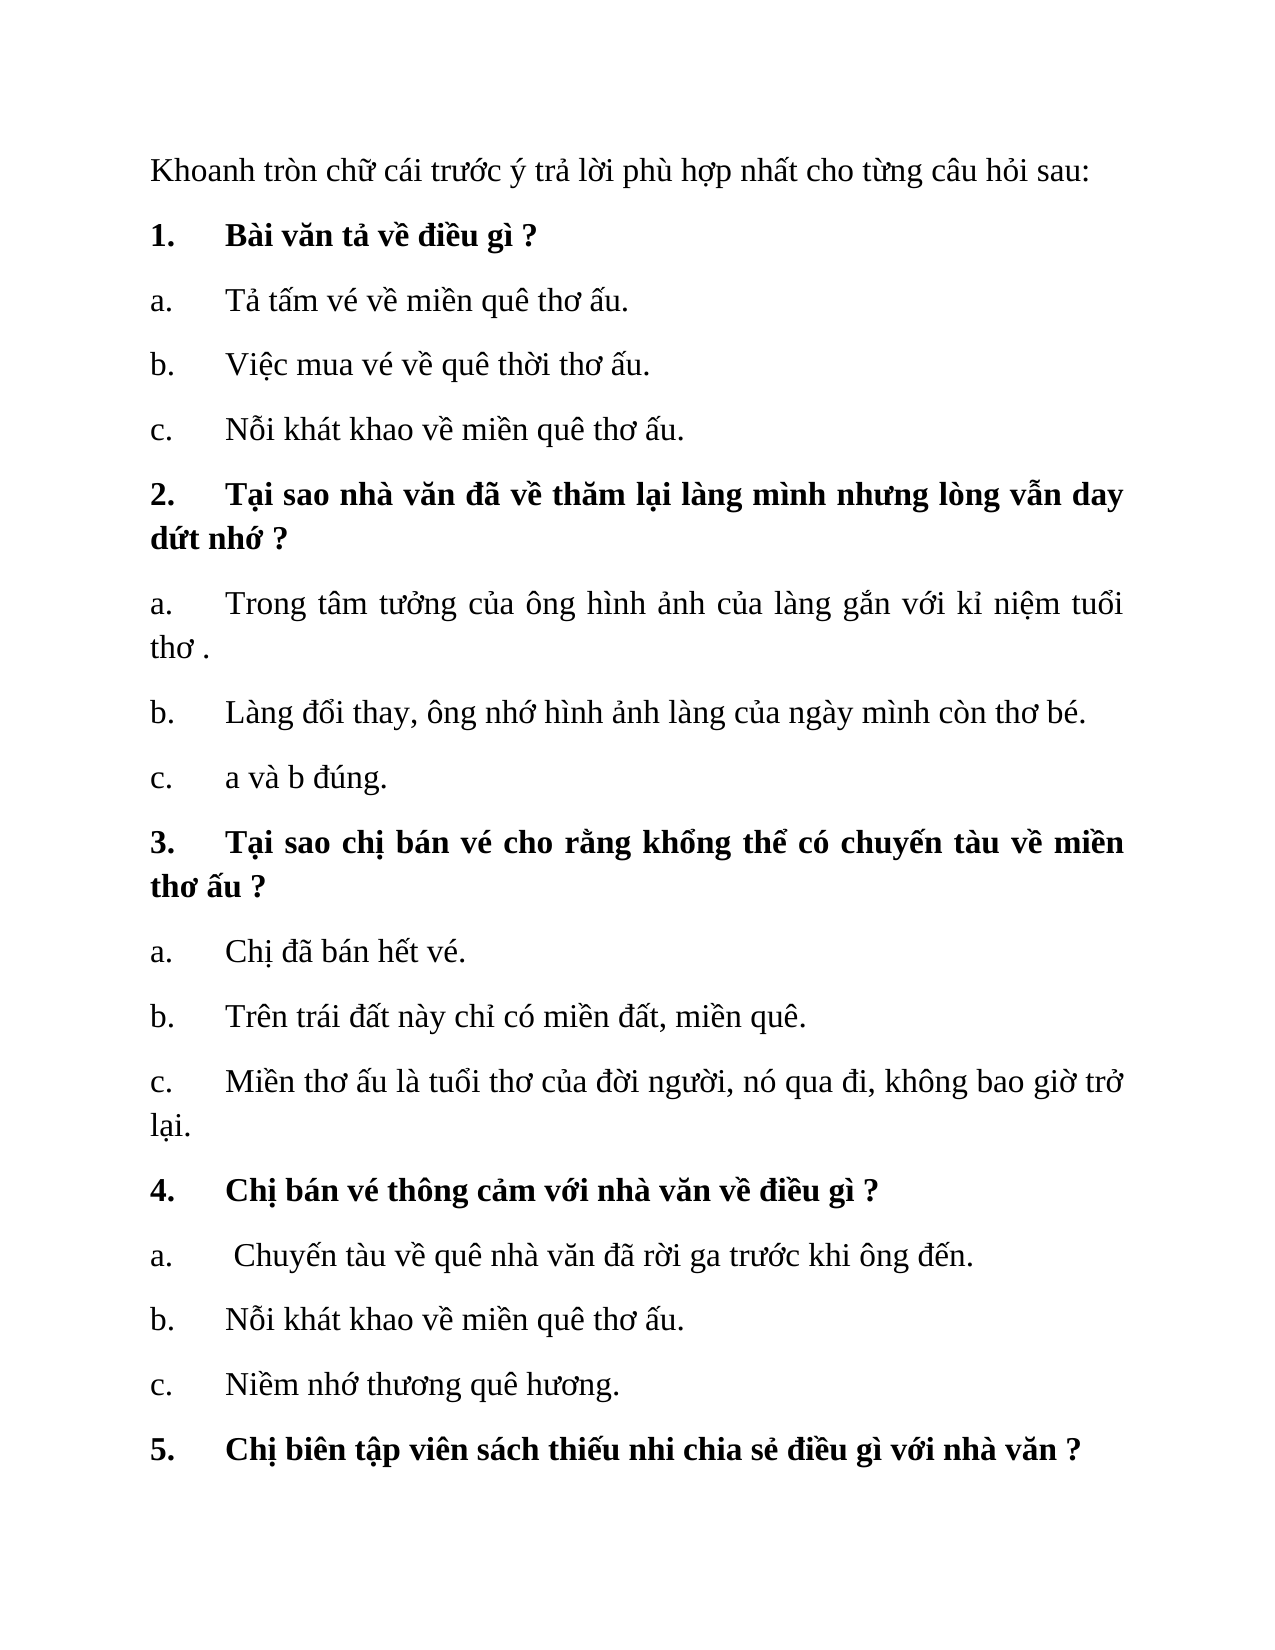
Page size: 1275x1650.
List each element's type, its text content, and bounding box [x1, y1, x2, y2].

text a. Chuyến tàu về quê nhà văn đã rời ga trước khi ông đến. [150, 1235, 1125, 1273]
text c. Miền thơ ấu là tuổi thơ của đời người, nó qua đi, không bao giờ trở lại. [150, 1061, 1125, 1143]
text c. a và b đúng. [150, 757, 1125, 796]
text a. Trong tâm tưởng của ông hình ảnh của làng gắn với kỉ niệm tuổi thơ . [150, 583, 1125, 666]
text b. Nỗi khát khao về miền quê thơ ấu. [150, 1300, 1125, 1338]
text b. Trên trái đất này chỉ có miền đất, miền quê. [150, 996, 1125, 1034]
text a. Tả tấm vé về miền quê thơ ấu. [150, 280, 1125, 318]
text 5. Chị biên tập viên sách thiếu nhi chia sẻ điều gì với nhà văn ? [150, 1429, 1125, 1468]
text b. Việc mua vé về quê thời thơ ấu. [150, 345, 1125, 383]
text 3. Tại sao chị bán vé cho rằng khổng thể có chuyến tàu về miền thơ ấu ? [150, 822, 1125, 904]
text b. Làng đổi thay, ông nhớ hình ảnh làng của ngày mình còn thơ bé. [150, 692, 1125, 731]
text c. Niềm nhớ thương quê hương. [150, 1364, 1125, 1403]
text 4. Chị bán vé thông cảm với nhà văn về điều gì ? [150, 1170, 1125, 1208]
text a. Chị đã bán hết vé. [150, 931, 1125, 969]
text 1. Bài văn tả về điều gì ? [150, 215, 1125, 253]
text c. Nỗi khát khao về miền quê thơ ấu. [150, 409, 1125, 448]
text 2. Tại sao nhà văn đã về thăm lại làng mình nhưng lòng vẫn day dứt nhớ ? [150, 474, 1125, 557]
text Khoanh tròn chữ cái trước ý trả lời phù hợp nhất cho từng câu hỏi sau: [150, 150, 1125, 188]
